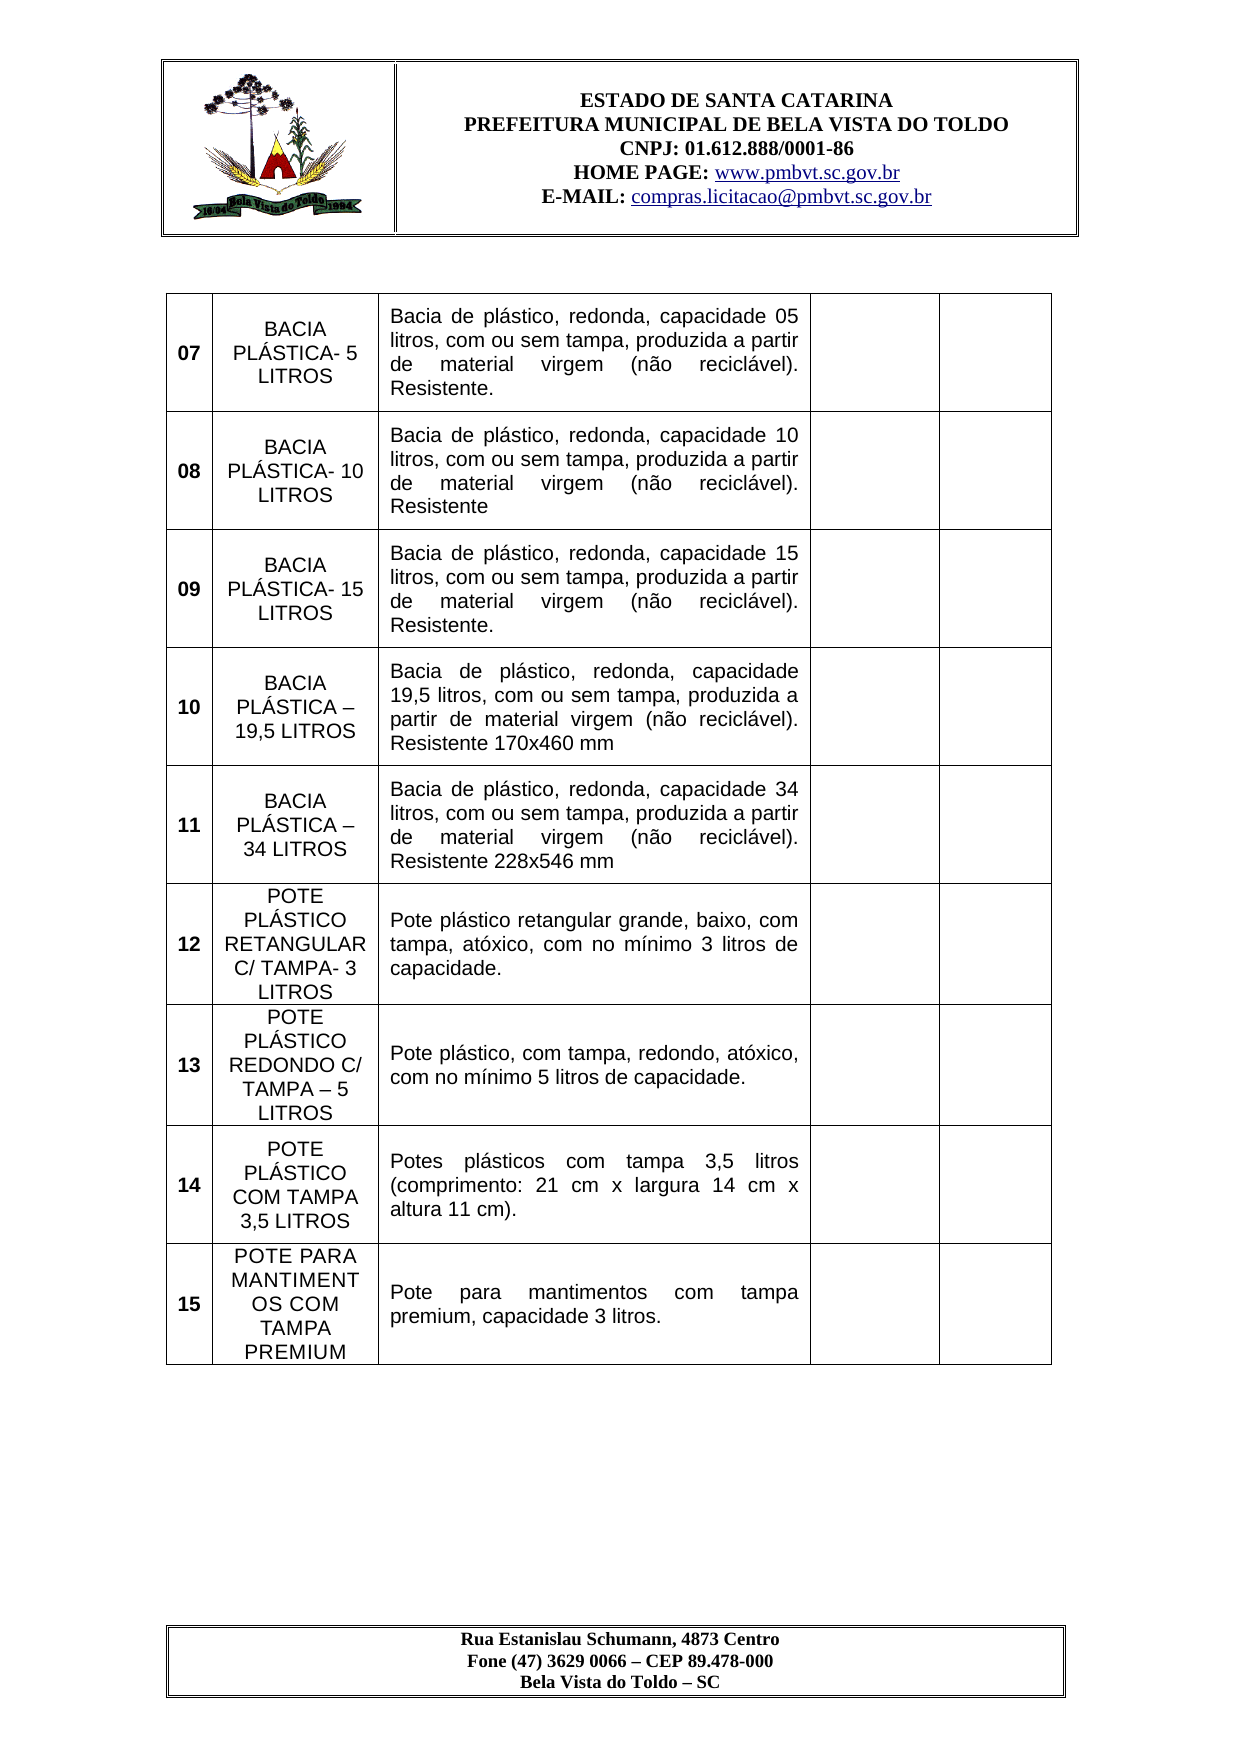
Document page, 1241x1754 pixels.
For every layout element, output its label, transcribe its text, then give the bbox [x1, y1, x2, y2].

table_cell Bacia de plástico, redonda, capacidade 34 litros, com ou sem tampa, produzida a partir de material virgem (não reciclável). Resistente 228x546 mm [379, 766, 810, 883]
table_cell [940, 648, 1051, 765]
table_cell POTE PLÁSTICO RETANGULAR C/ TAMPA- 3 LITROS [213, 884, 378, 1004]
table_cell [811, 294, 939, 411]
table_cell Pote para mantimentos com tampa premium, capacidade 3 litros. [379, 1244, 810, 1364]
table_cell [940, 412, 1051, 529]
table_cell Bacia de plástico, redonda, capacidade 05 litros, com ou sem tampa, produzida a partir de material virgem (não reciclável). Resistente. [379, 294, 810, 411]
table_cell POTE PLÁSTICO COM TAMPA 3,5 LITROS [213, 1126, 378, 1243]
table_cell Bacia de plástico, redonda, capacidade 10 litros, com ou sem tampa, produzida a partir de material virgem (não reciclável). Resistente [379, 412, 810, 529]
table_cell [940, 294, 1051, 411]
table_cell BACIA PLÁSTICA- 5 LITROS [213, 294, 378, 411]
table_cell [811, 766, 939, 883]
table_cell [940, 884, 1051, 1004]
table_cell Pote plástico, com tampa, redondo, atóxico, com no mínimo 5 litros de capacidade. [379, 1005, 810, 1125]
table_cell [811, 412, 939, 529]
table_cell POTE PLÁSTICO REDONDO C/ TAMPA – 5 LITROS [213, 1005, 378, 1125]
table_cell 09 [167, 530, 212, 647]
table_cell [811, 1126, 939, 1243]
table_cell [811, 648, 939, 765]
table_cell [811, 1244, 939, 1364]
table_cell 08 [167, 412, 212, 529]
table_cell 12 [167, 884, 212, 1004]
table_cell 10 [167, 648, 212, 765]
table_cell Potes plásticos com tampa 3,5 litros (comprimento: 21 cm x largura 14 cm x altura 11 cm). [379, 1126, 810, 1243]
table_cell 14 [167, 1126, 212, 1243]
table_cell Bacia de plástico, redonda, capacidade 19,5 litros, com ou sem tampa, produzida a partir de material virgem (não reciclável). Resistente 170x460 mm [379, 648, 810, 765]
table_cell 13 [167, 1005, 212, 1125]
table_cell [811, 884, 939, 1004]
table_cell [811, 530, 939, 647]
table_cell [940, 766, 1051, 883]
table_cell 15 [167, 1244, 212, 1364]
picture [191, 74, 364, 222]
table_cell 11 [167, 766, 212, 883]
table_cell [940, 1005, 1051, 1125]
table_cell BACIA PLÁSTICA- 10 LITROS [213, 412, 378, 529]
table_cell Pote plástico retangular grande, baixo, com tampa, atóxico, com no mínimo 3 litros de capacidade. [379, 884, 810, 1004]
table_cell 07 [167, 294, 212, 411]
table_cell BACIA PLÁSTICA- 15 LITROS [213, 530, 378, 647]
table_cell [940, 1126, 1051, 1243]
table_cell [940, 530, 1051, 647]
table_cell [940, 1244, 1051, 1364]
table_cell Bacia de plástico, redonda, capacidade 15 litros, com ou sem tampa, produzida a partir de material virgem (não reciclável). Resistente. [379, 530, 810, 647]
table_cell BACIA PLÁSTICA – 34 LITROS [213, 766, 378, 883]
table_cell BACIA PLÁSTICA – 19,5 LITROS [213, 648, 378, 765]
table_cell [811, 1005, 939, 1125]
